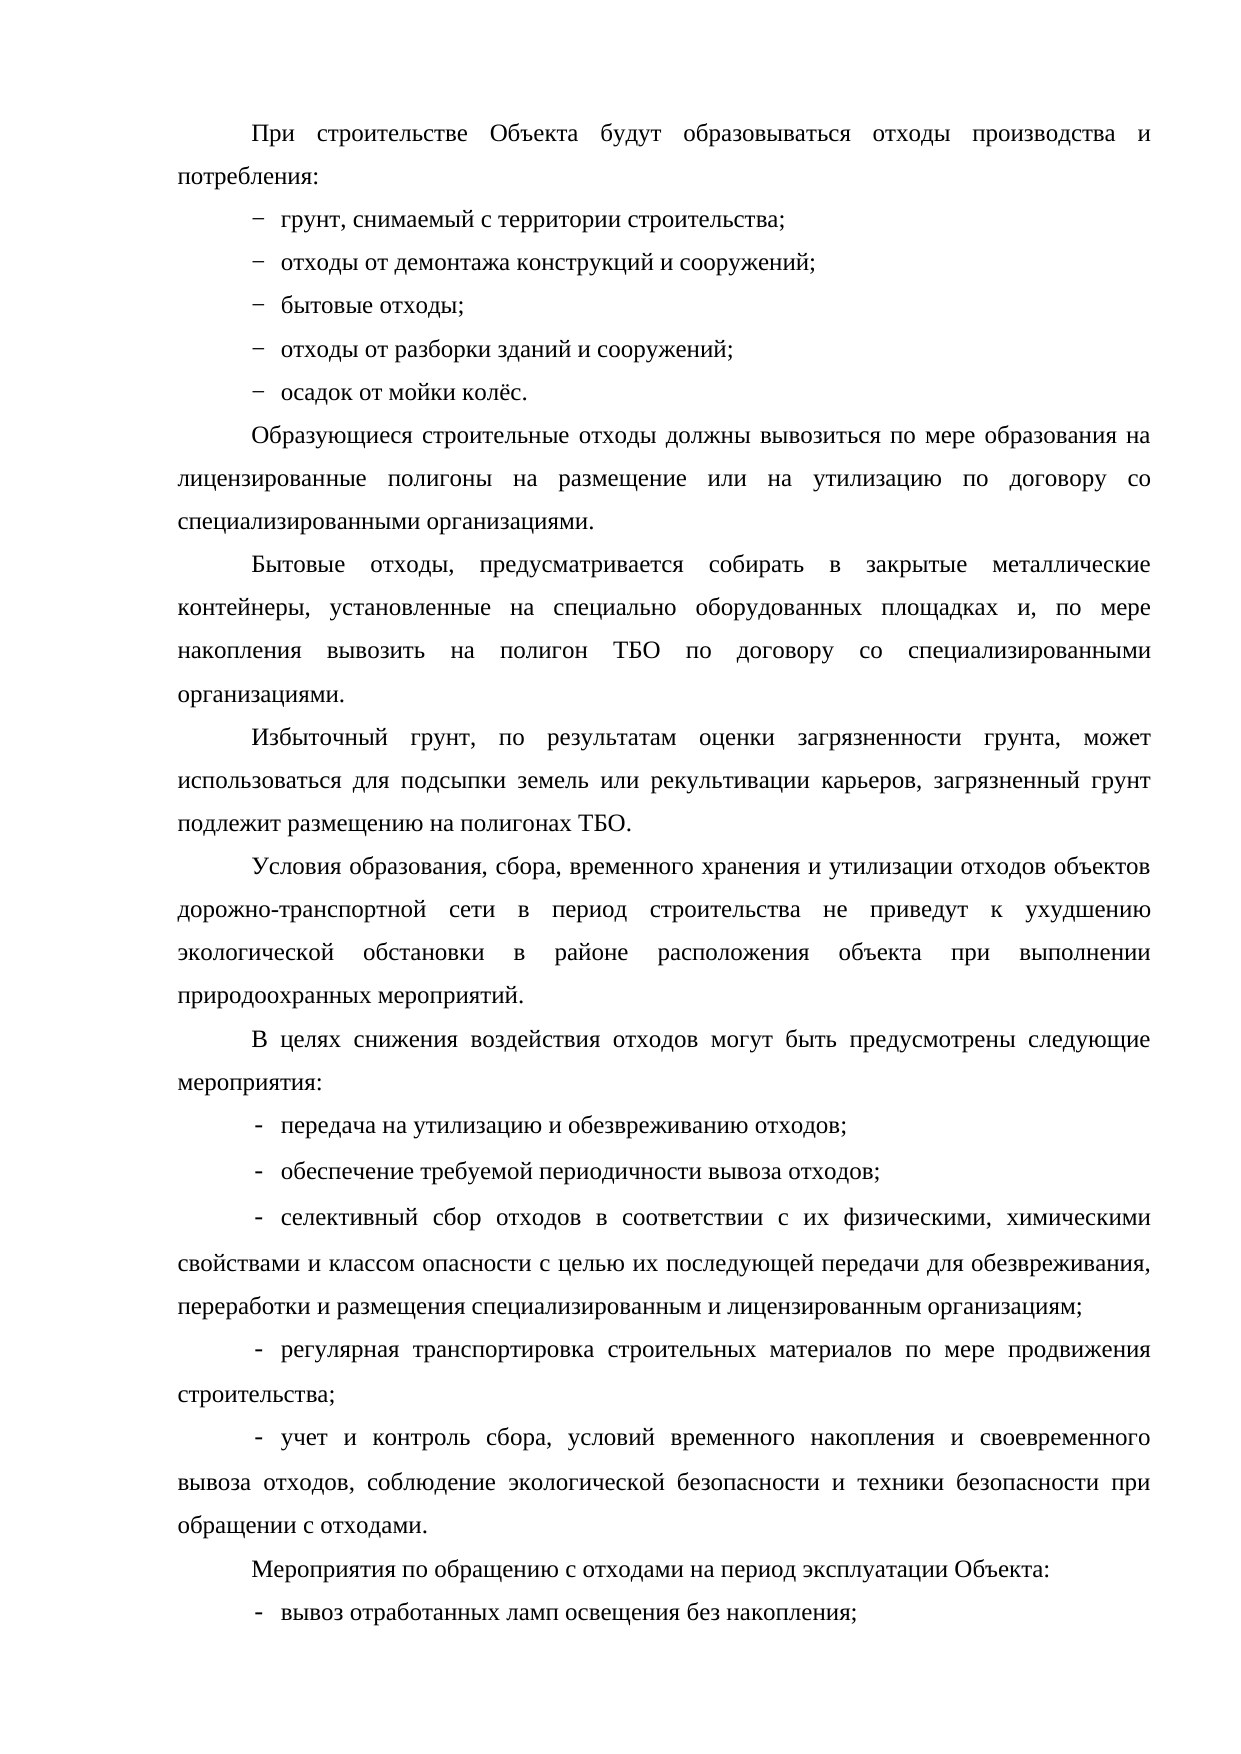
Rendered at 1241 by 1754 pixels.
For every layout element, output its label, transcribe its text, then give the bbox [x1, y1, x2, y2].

list − осадок от мойки колёс. [177, 377, 1152, 406]
list учет и контроль сбора, условий временного накопления и своевременного вывоза отходов, соблюдение экологической безопасности и техники безопасности при обращении с отходами. [177, 1422, 1152, 1539]
list Условия образования, сбора, временного хранения и утилизации отходов объектов дорожно-транспортной сети в период строительства не приведут к ухудшению экологической обстановки в районе расположения объекта при выполнении природоохранных мероприятий. [177, 851, 1152, 1009]
list Мероприятия по обращению с отходами на период эксплуатации Объекта: [177, 1554, 1152, 1582]
list − грунт, снимаемый с территории строительства; [177, 204, 1152, 233]
list В целях снижения воздействия отходов могут быть предусмотрены следующие мероприятия: [177, 1024, 1152, 1096]
list − отходы от демонтажа конструкций и сооружений; [177, 247, 1152, 276]
list Образующиеся строительные отходы должны вывозиться по мере образования на лицензированные полигоны на размещение или на утилизацию по договору со специализированными организациями. [177, 420, 1152, 535]
list Бытовые отходы, предусматривается собирать в закрытые металлические контейнеры, установленные на специально оборудованных площадках и, по мере накопления вывозить на полигон ТБО по договору со специализированными организациями. [177, 549, 1152, 707]
list селективный сбор отходов в соответствии с их физическими, химическими свойствами и классом опасности с целью их последующей передачи для обезвреживания, переработки и размещения специализированным и лицензированным организациям; [177, 1202, 1152, 1319]
list обеспечение требуемой периодичности вывоза отходов; [177, 1156, 1152, 1187]
list Избыточный грунт, по результатам оценки загрязненности грунта, может использоваться для подсыпки земель или рекультивации карьеров, загрязненный грунт подлежит размещению на полигонах ТБО. [177, 722, 1152, 837]
list вывоз отработанных ламп освещения без накопления; [177, 1597, 1152, 1628]
list − отходы от разборки зданий и сооружений; [177, 334, 1152, 362]
list передача на утилизацию и обезвреживанию отходов; [177, 1110, 1152, 1141]
list − бытовые отходы; [177, 291, 1152, 319]
list регулярная транспортировка строительных материалов по мере продвижения строительства; [177, 1334, 1152, 1408]
list При строительстве Объекта будут образовываться отходы производства и потребления: [177, 118, 1152, 190]
